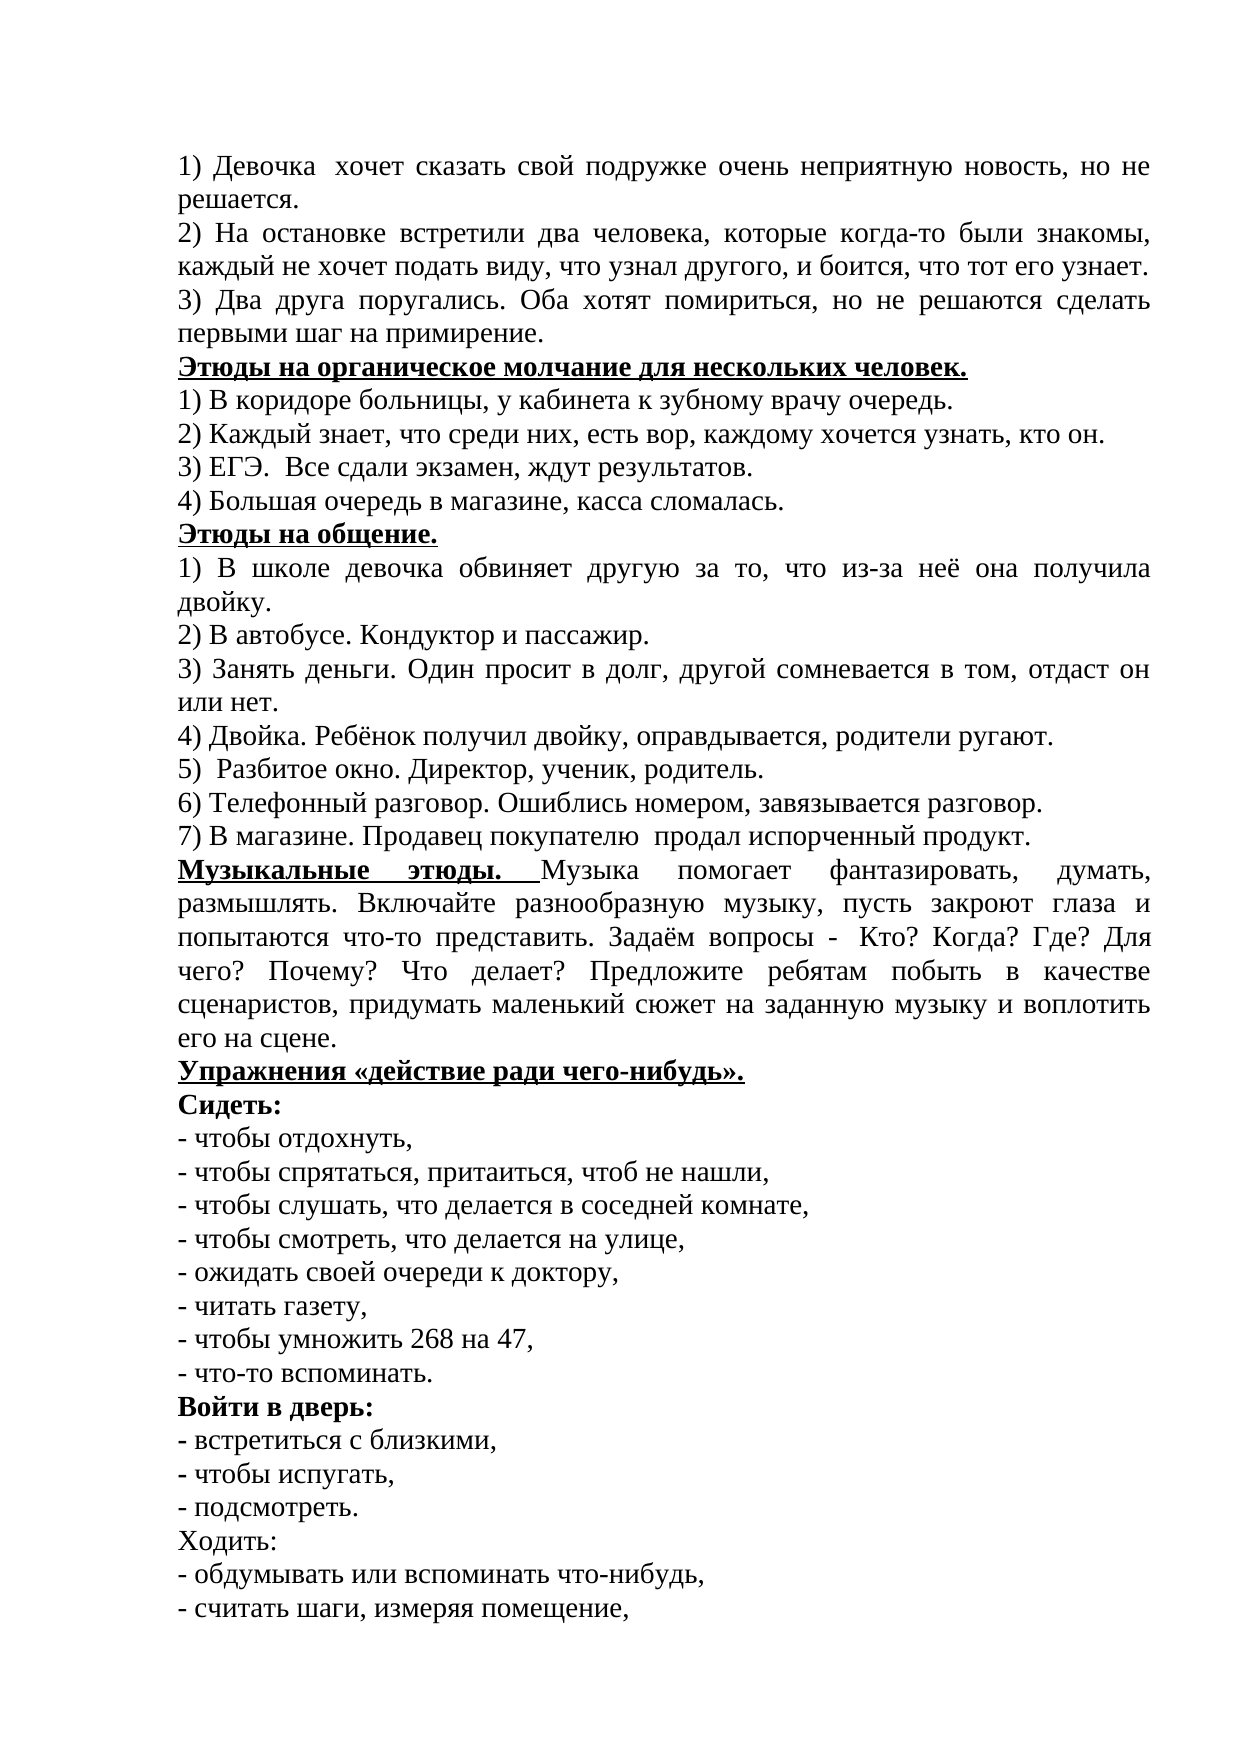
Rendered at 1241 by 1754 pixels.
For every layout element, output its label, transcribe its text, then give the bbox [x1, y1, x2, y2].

text - ожидать своей очереди к доктору, [177, 1254, 1152, 1288]
text - чтобы спрятаться, притаиться, чтоб не нашли, [177, 1154, 1152, 1187]
text Этюды на органическое молчание для нескольких человек. [177, 349, 1152, 382]
text 1) Девочка хочет сказать свой подружке очень неприятную новость, но не решается. [177, 148, 1152, 215]
text 4) Двойка. Ребёнок получил двойку, оправдывается, родители ругают. [177, 718, 1152, 751]
text - считать шаги, измеряя помещение, [177, 1590, 1152, 1623]
text 3) ЕГЭ. Все сдали экзамен, ждут результатов. [177, 449, 1152, 483]
text Ходить: [177, 1523, 1152, 1556]
text Музыкальные этюды. Музыка помогает фантазировать, думать, размышлять. Включайте разнообразную музыку, пусть закроют глаза и попытаются что-то представить. Задаём вопросы - Кто? Когда? Где? Для чего? Почему? Что делает? Предложите ребятам побыть в качестве сценаристов, придумать маленький сюжет на заданную музыку и воплотить его на сцене. [177, 852, 1152, 1053]
text 5) Разбитое окно. Директор, ученик, родитель. [177, 751, 1152, 785]
text - обдумывать или вспоминать что-нибудь, [177, 1556, 1152, 1590]
text - что-то вспоминать. [177, 1355, 1152, 1389]
text 2) В автобусе. Кондуктор и пассажир. [177, 617, 1152, 651]
text 2) Каждый знает, что среди них, есть вор, каждому хочется узнать, кто он. [177, 416, 1152, 449]
text - подсмотреть. [177, 1489, 1152, 1523]
text - чтобы отдохнуть, [177, 1120, 1152, 1154]
text 1) В коридоре больницы, у кабинета к зубному врачу очередь. [177, 382, 1152, 416]
text - чтобы испугать, [177, 1456, 1152, 1489]
text Сидеть: [177, 1087, 1152, 1120]
text 3) Занять деньги. Один просит в долг, другой сомневается в том, отдаст он или нет. [177, 651, 1152, 718]
text 4) Большая очередь в магазине, касса сломалась. [177, 483, 1152, 517]
text - чтобы смотреть, что делается на улице, [177, 1221, 1152, 1254]
text - чтобы умножить 268 на 47, [177, 1322, 1152, 1355]
text 3) Два друга поругались. Оба хотят помириться, но не решаются сделать первыми шаг на примирение. [177, 282, 1152, 349]
text - чтобы слушать, что делается в соседней комнате, [177, 1187, 1152, 1221]
text Войти в дверь: [177, 1389, 1152, 1422]
text 2) На остановке встретили два человека, которые когда-то были знакомы, каждый не хочет подать виду, что узнал другого, и боится, что тот его узнает. [177, 215, 1152, 282]
text Этюды на общение. [177, 517, 1152, 550]
text 6) Телефонный разговор. Ошиблись номером, завязывается разговор. [177, 785, 1152, 818]
text - читать газету, [177, 1288, 1152, 1322]
text 1) В школе девочка обвиняет другую за то, что из-за неё она получила двойку. [177, 550, 1152, 617]
text - встретиться с близкими, [177, 1422, 1152, 1456]
text Упражнения «действие ради чего-нибудь». [177, 1053, 1152, 1087]
text 7) В магазине. Продавец покупателю продал испорченный продукт. [177, 818, 1152, 852]
